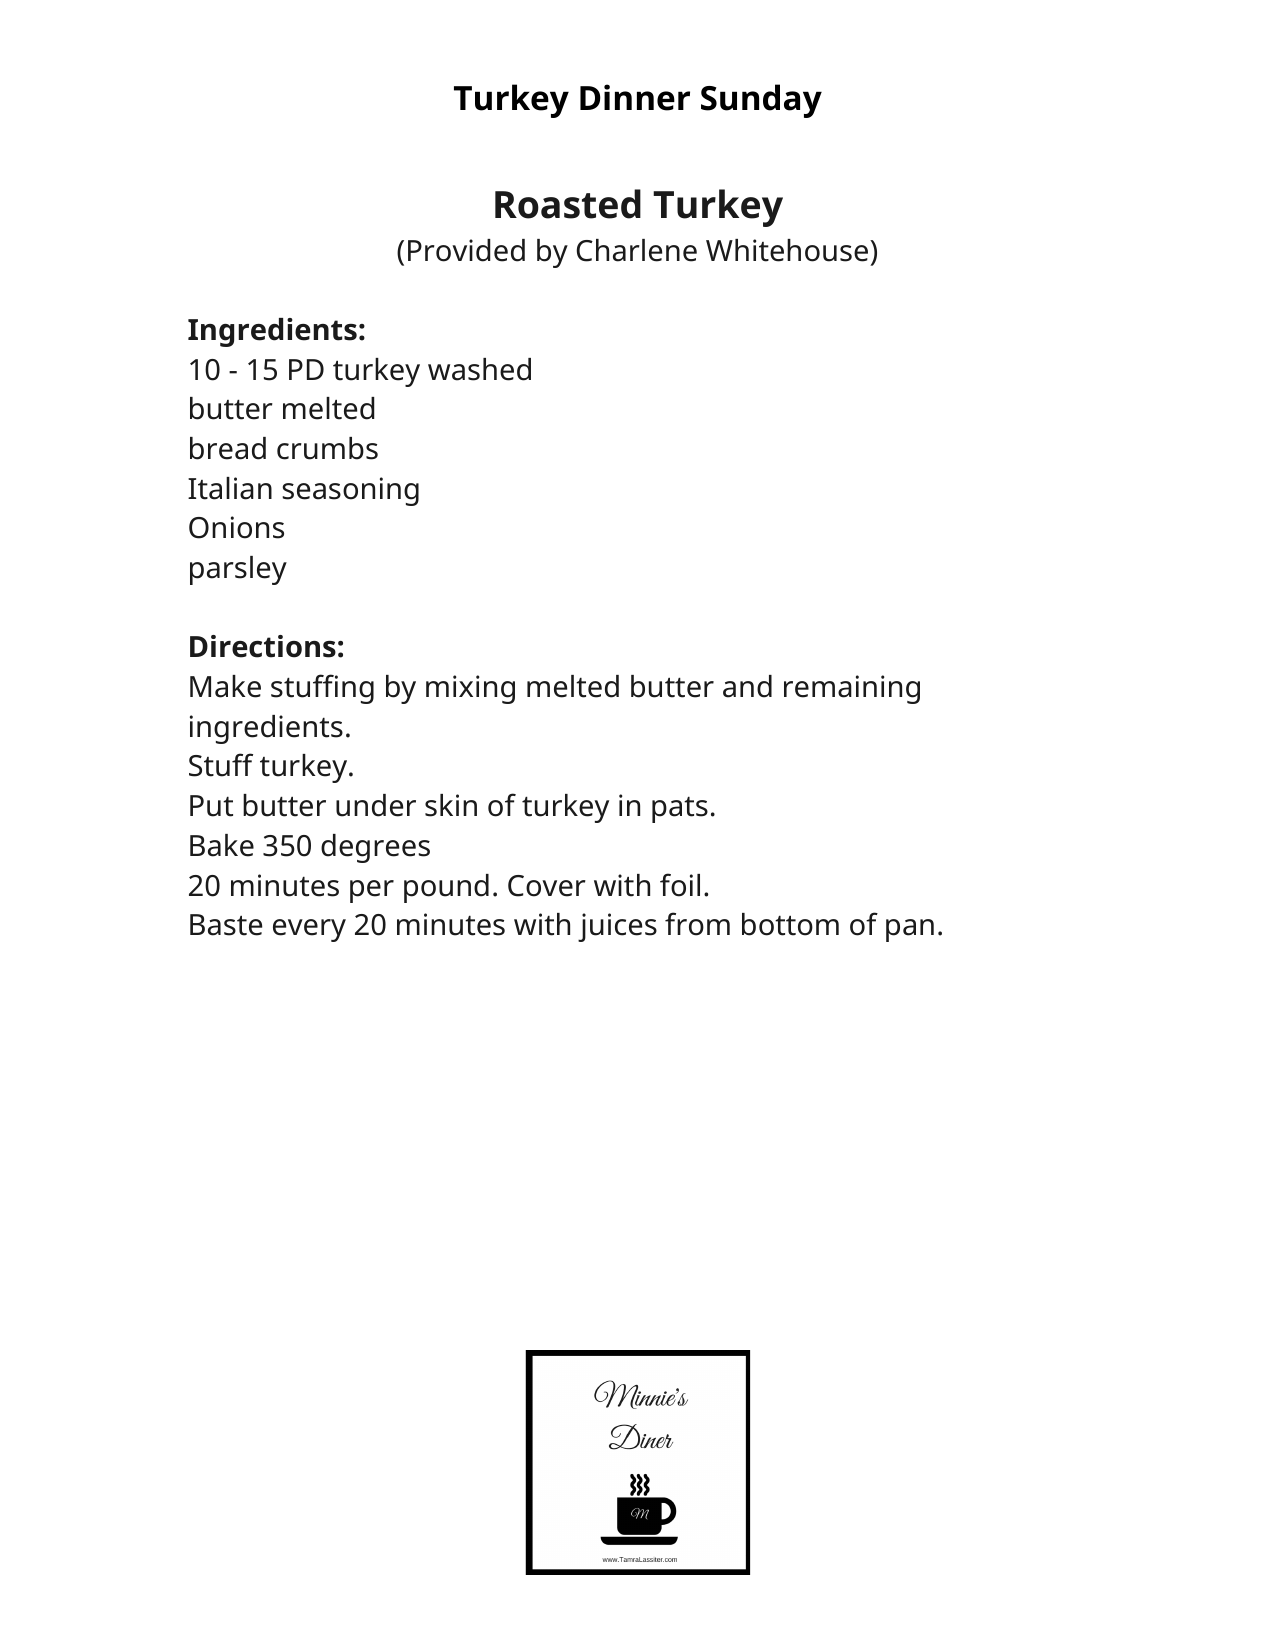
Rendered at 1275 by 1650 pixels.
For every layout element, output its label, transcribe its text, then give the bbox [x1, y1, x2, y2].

text Stuff turkey. [187, 746, 1087, 785]
text Directions: [187, 627, 1087, 666]
text 20 minutes per pound. Cover with foil. [187, 865, 1087, 904]
text (Provided by Charlene Whitehouse) [187, 230, 1087, 269]
text Make stuffing by mixing melted butter and remaining ingredients. [187, 666, 1087, 746]
text 10 - 15 PD turkey washed [187, 349, 1087, 388]
text Put butter under skin of turkey in pats. [187, 785, 1087, 825]
text butter melted [187, 388, 1087, 428]
text Italian seasoning [187, 468, 1087, 508]
picture [525, 1350, 750, 1575]
text Ingredients: [187, 309, 1087, 349]
text Bake 350 degrees [187, 825, 1087, 865]
text parsley [187, 547, 1087, 587]
text bread crumbs [187, 428, 1087, 468]
text Roasted Turkey [187, 179, 1087, 230]
text Baste every 20 minutes with juices from bottom of pan. [187, 904, 1087, 944]
text Onions [187, 508, 1087, 547]
